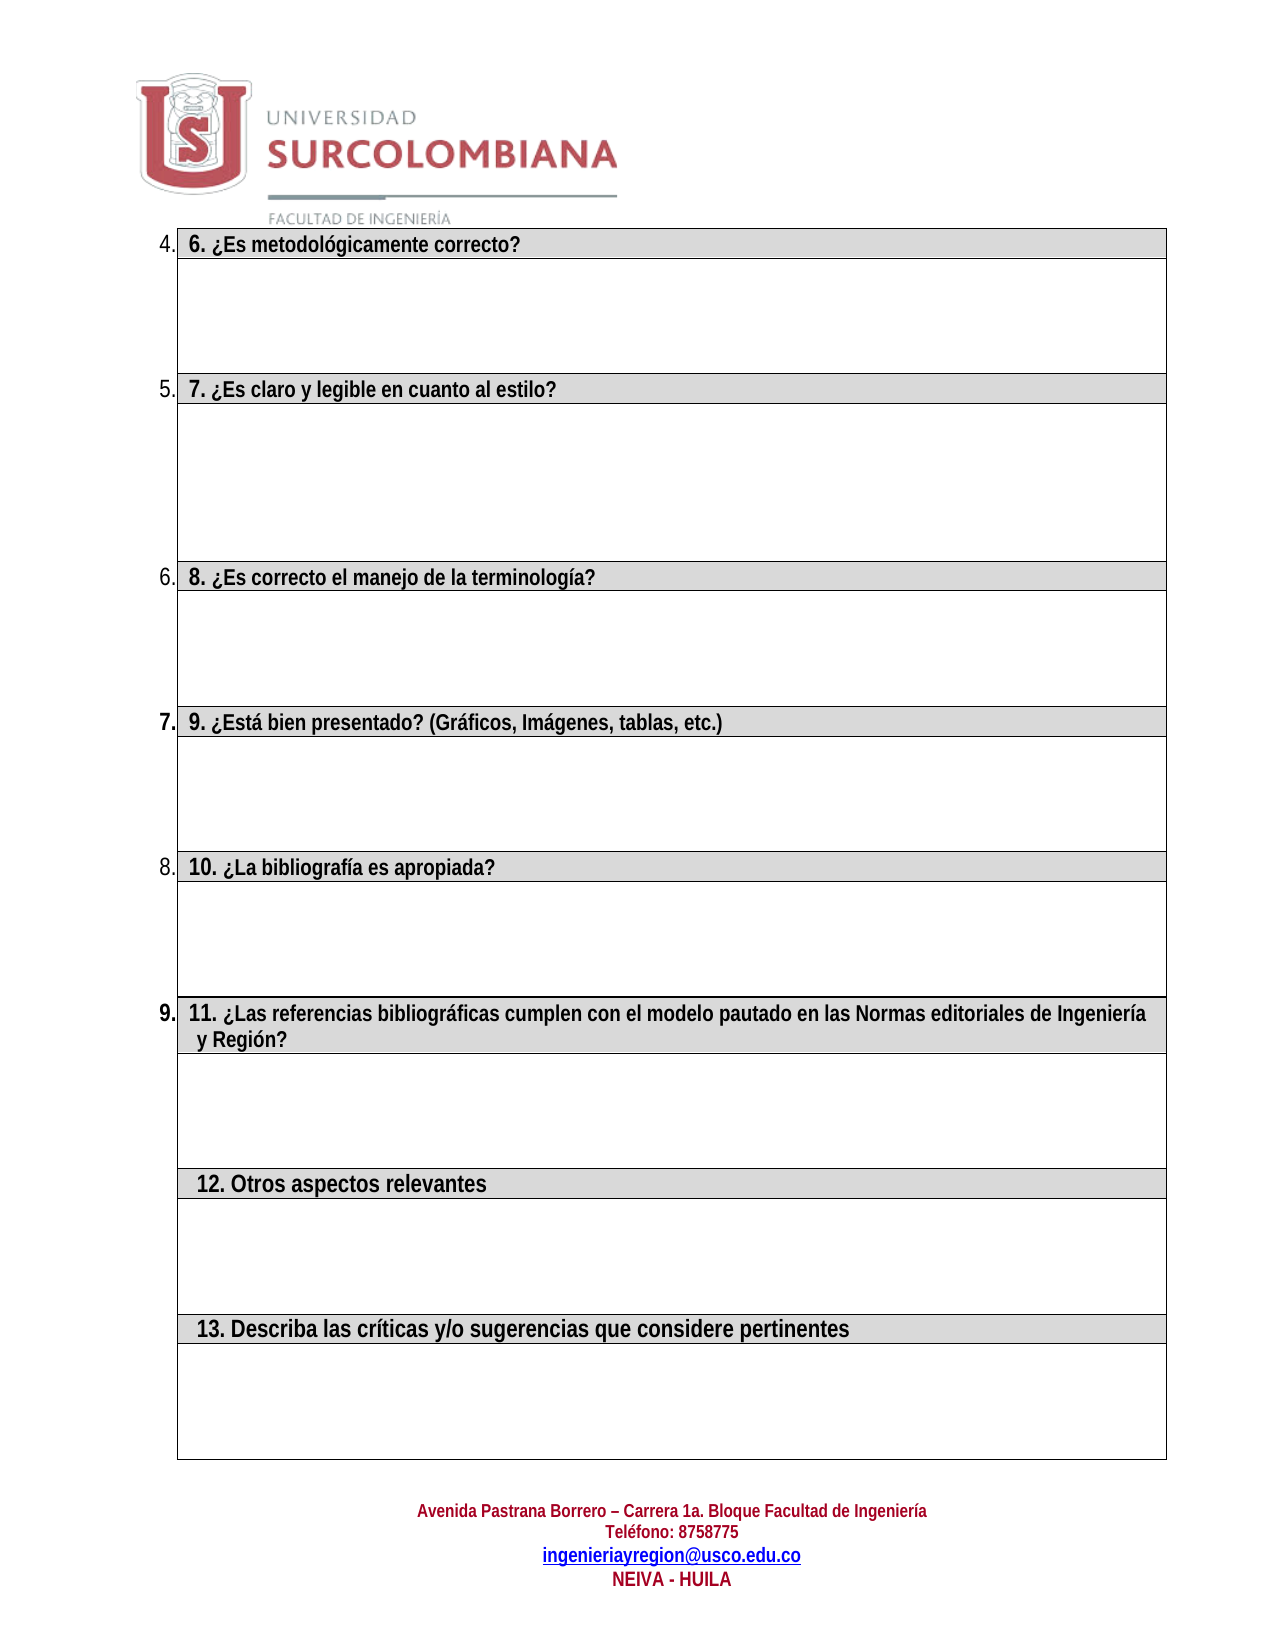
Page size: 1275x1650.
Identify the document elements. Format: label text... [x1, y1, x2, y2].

table_cell [178, 1344, 1166, 1459]
table_cell 9. ¿Está bien presentado? (Gráficos, Imágenes, tablas, etc.) [178, 707, 1166, 736]
table_cell 8. ¿Es correcto el manejo de la terminología? [178, 562, 1166, 590]
table_cell [178, 404, 1166, 561]
table_cell [178, 737, 1166, 851]
table_cell 13. Describa las críticas y/o sugerencias que considere pertinentes [178, 1315, 1166, 1343]
table_cell [178, 1199, 1166, 1313]
table_cell 11. ¿Las referencias bibliográficas cumplen con el modelo pautado en las Normas editoriales de Ingeniería y Región? [178, 998, 1166, 1052]
table_cell [178, 259, 1166, 373]
table_cell 10. ¿La bibliografía es apropiada? [178, 852, 1166, 881]
table_cell [178, 1054, 1166, 1168]
table_cell 12. Otros aspectos relevantes [178, 1169, 1166, 1198]
table_cell 6. ¿Es metodológicamente correcto? [178, 229, 1166, 257]
table_cell [178, 882, 1166, 996]
table_cell 7. ¿Es claro y legible en cuanto al estilo? [178, 374, 1166, 403]
table_cell [178, 591, 1166, 706]
